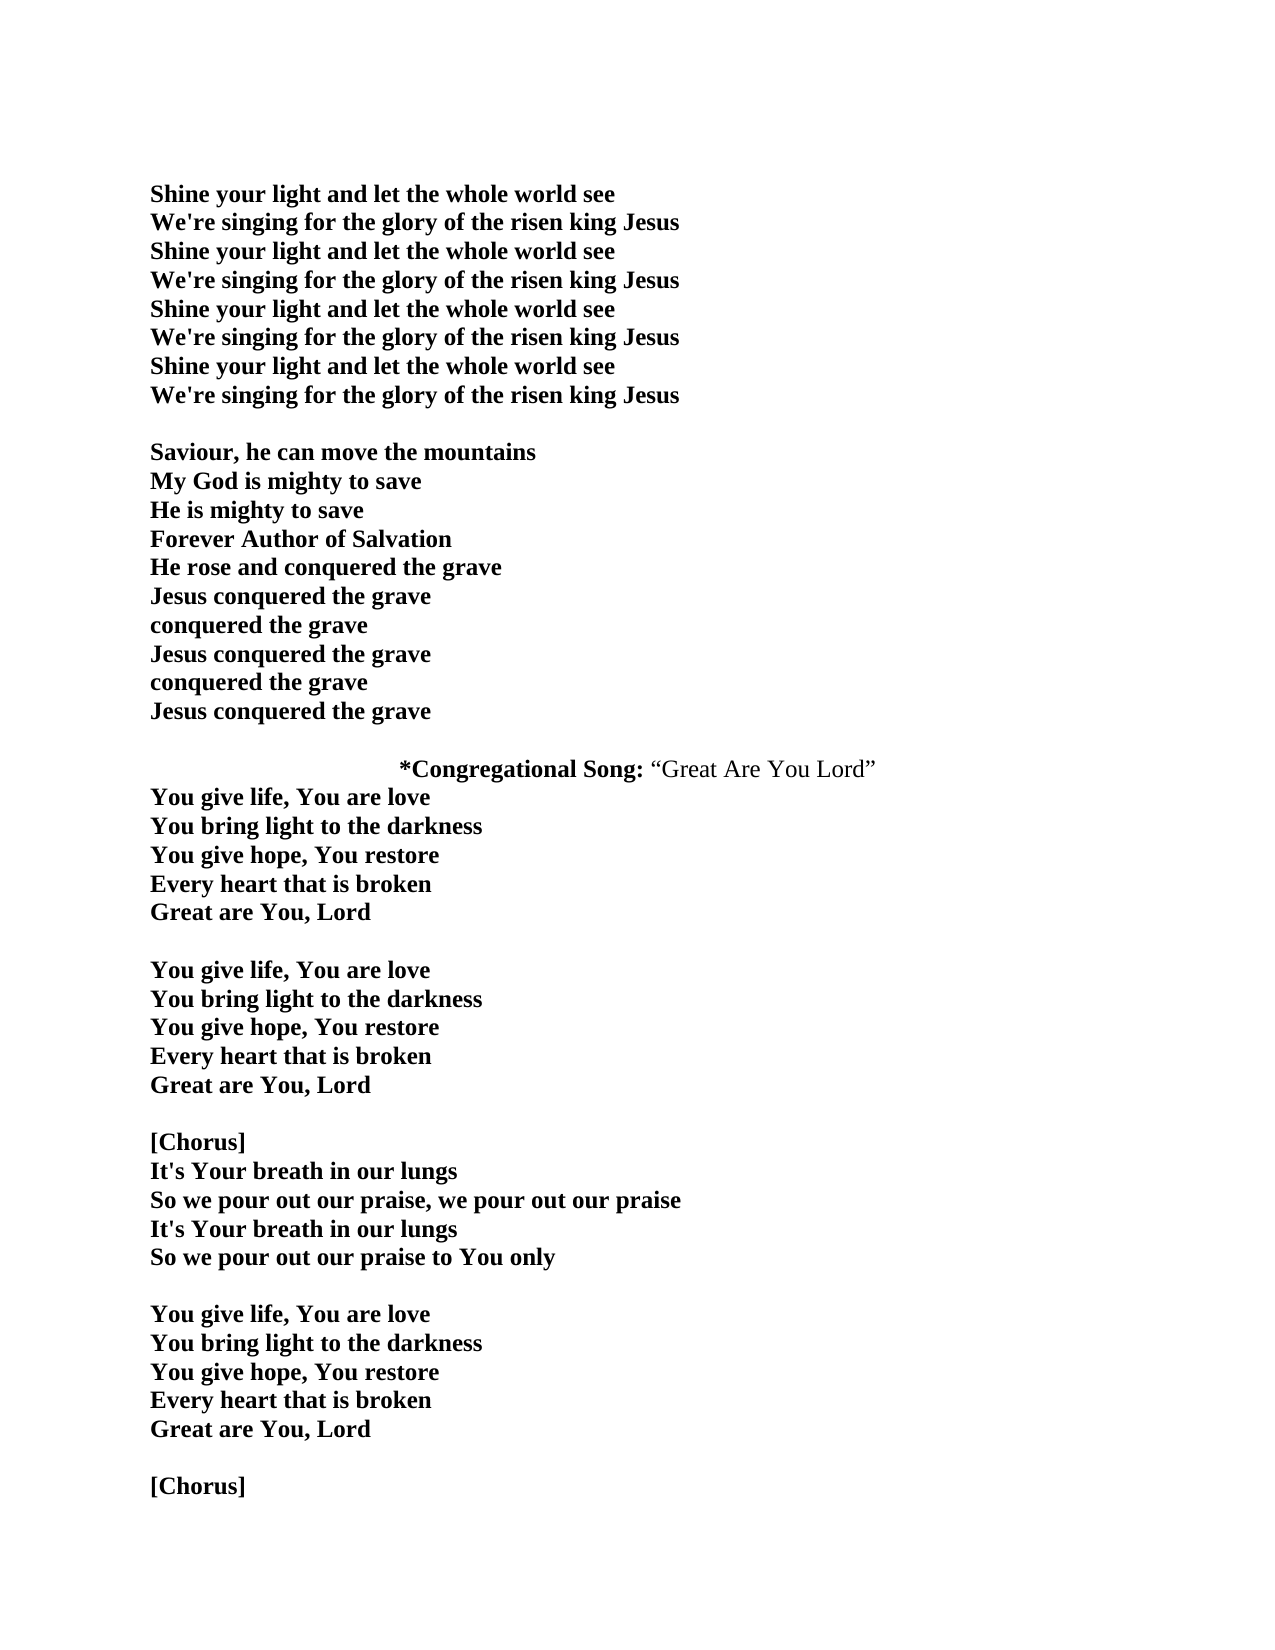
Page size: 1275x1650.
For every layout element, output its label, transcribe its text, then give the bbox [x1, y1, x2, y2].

text You bring light to the darkness [150, 984, 1125, 1012]
text *Congregational Song: “Great Are You Lord” [150, 754, 1125, 782]
text So we pour out our praise, we pour out our praise [150, 1185, 1125, 1214]
text We're singing for the glory of the risen king Jesus [150, 207, 1125, 236]
text You give hope, You restore [150, 840, 1125, 869]
text He is mighty to save [150, 495, 1125, 524]
text You give life, You are love [150, 1299, 1125, 1328]
text Shine your light and let the whole world see [150, 236, 1125, 265]
text Great are You, Lord [150, 897, 1125, 926]
text You give life, You are love [150, 782, 1125, 811]
text conquered the grave [150, 667, 1125, 696]
text Saviour, he can move the mountains [150, 437, 1125, 466]
text Great are You, Lord [150, 1414, 1125, 1443]
text Shine your light and let the whole world see [150, 179, 1125, 207]
text He rose and conquered the grave [150, 552, 1125, 581]
text My God is mighty to save [150, 466, 1125, 495]
text conquered the grave [150, 610, 1125, 639]
text Great are You, Lord [150, 1070, 1125, 1099]
text Every heart that is broken [150, 869, 1125, 897]
text We're singing for the glory of the risen king Jesus [150, 380, 1125, 409]
text We're singing for the glory of the risen king Jesus [150, 322, 1125, 351]
text Every heart that is broken [150, 1041, 1125, 1070]
text Shine your light and let the whole world see [150, 294, 1125, 322]
text You give hope, You restore [150, 1012, 1125, 1041]
text Forever Author of Salvation [150, 524, 1125, 552]
text You give hope, You restore [150, 1357, 1125, 1386]
text Jesus conquered the grave [150, 639, 1125, 667]
text Jesus conquered the grave [150, 696, 1125, 725]
text [Chorus] [150, 1127, 1125, 1156]
text You bring light to the darkness [150, 811, 1125, 840]
text Every heart that is broken [150, 1386, 1125, 1414]
text [Chorus] [150, 1471, 1125, 1500]
text Shine your light and let the whole world see [150, 351, 1125, 380]
text You give life, You are love [150, 955, 1125, 984]
text So we pour out our praise to You only [150, 1242, 1125, 1271]
text We're singing for the glory of the risen king Jesus [150, 265, 1125, 294]
text It's Your breath in our lungs [150, 1156, 1125, 1185]
text Jesus conquered the grave [150, 581, 1125, 610]
text You bring light to the darkness [150, 1328, 1125, 1357]
text It's Your breath in our lungs [150, 1214, 1125, 1242]
